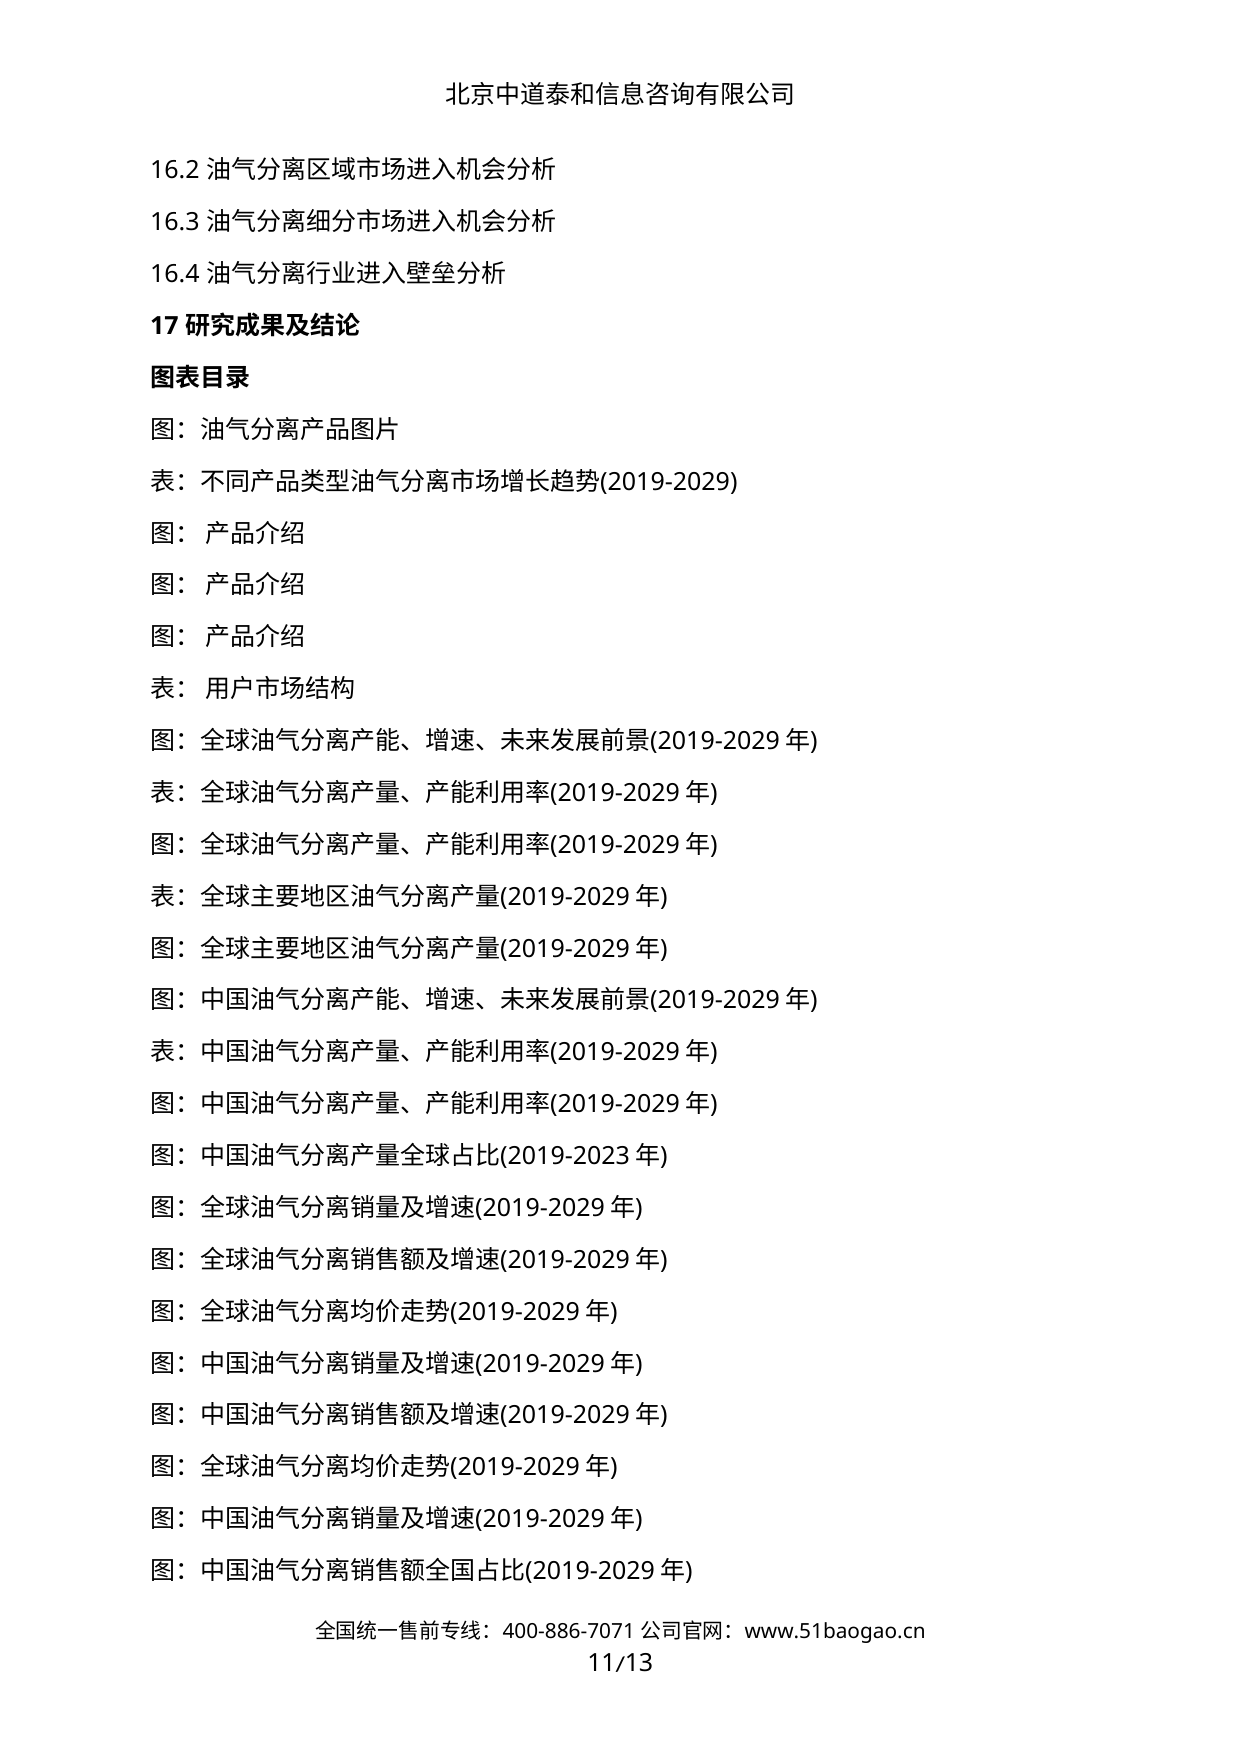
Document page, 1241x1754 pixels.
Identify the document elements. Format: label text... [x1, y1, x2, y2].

text 表： 用户市场结构 [150, 669, 1090, 705]
text 图：油气分离产品图片 [150, 409, 1090, 446]
text 图：中国油气分离产能、增速、未来发展前景(2019-2029年) [150, 980, 1090, 1016]
text 图：全球油气分离均价走势(2019-2029年) [150, 1291, 1090, 1327]
text 图： 产品介绍 [150, 513, 1090, 549]
text 表：不同产品类型油气分离市场增长趋势(2019-2029) [150, 461, 1090, 497]
text 图： 产品介绍 [150, 565, 1090, 601]
text 16.3 油气分离细分市场进入机会分析 [150, 202, 1090, 238]
text 图：中国油气分离产量、产能利用率(2019-2029年) [150, 1084, 1090, 1120]
text 图：中国油气分离销量及增速(2019-2029年) [150, 1343, 1090, 1379]
text 图：全球油气分离销量及增速(2019-2029年) [150, 1187, 1090, 1224]
text 17 研究成果及结论 [150, 306, 1090, 342]
text 16.2 油气分离区域市场进入机会分析 [150, 150, 1090, 186]
text 图：中国油气分离销售额及增速(2019-2029年) [150, 1395, 1090, 1431]
text 表：全球油气分离产量、产能利用率(2019-2029年) [150, 772, 1090, 809]
text 图：中国油气分离销售额全国占比(2019-2029年) [150, 1551, 1090, 1587]
text 图：中国油气分离产量全球占比(2019-2023年) [150, 1136, 1090, 1172]
text 图：全球油气分离销售额及增速(2019-2029年) [150, 1239, 1090, 1276]
text 图： 产品介绍 [150, 617, 1090, 653]
text 图：中国油气分离销量及增速(2019-2029年) [150, 1499, 1090, 1535]
text 图：全球油气分离均价走势(2019-2029年) [150, 1447, 1090, 1483]
text 图：全球油气分离产量、产能利用率(2019-2029年) [150, 824, 1090, 861]
text 图：全球油气分离产能、增速、未来发展前景(2019-2029年) [150, 721, 1090, 757]
text 表：中国油气分离产量、产能利用率(2019-2029年) [150, 1032, 1090, 1068]
text 表：全球主要地区油气分离产量(2019-2029年) [150, 876, 1090, 912]
text 图：全球主要地区油气分离产量(2019-2029年) [150, 928, 1090, 964]
text 16.4 油气分离行业进入壁垒分析 [150, 254, 1090, 290]
text 图表目录 [150, 357, 1090, 394]
